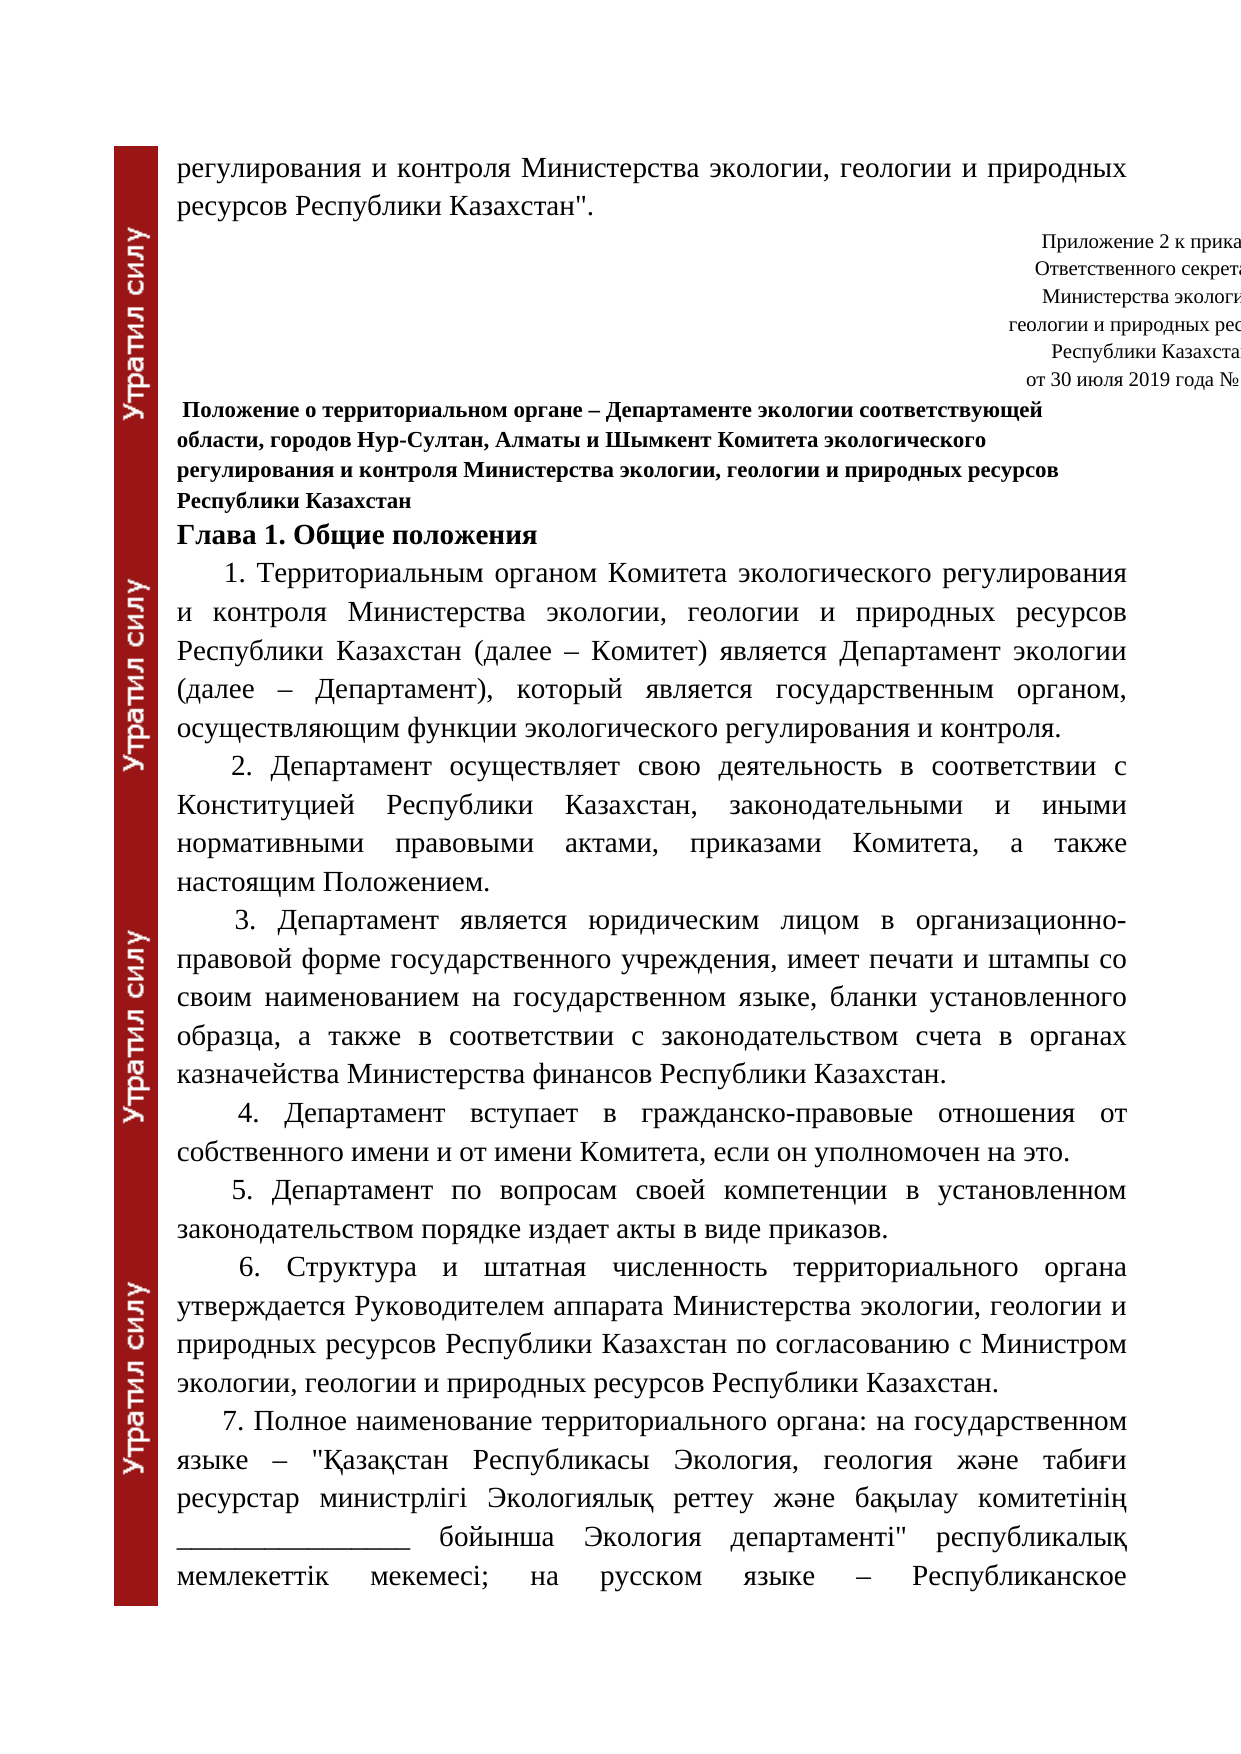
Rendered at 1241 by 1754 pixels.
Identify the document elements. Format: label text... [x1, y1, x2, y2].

text Положение о территориальном органе – Департаменте экологии соответствующей области, городов Нур-Султан, Алматы и Шымкент Комитета экологического регулирования и контроля Министерства экологии, геологии и природных ресурсов Республики Казахстан [112, 396, 1128, 513]
picture [114, 513, 158, 517]
picture [114, 1167, 158, 1172]
table_header Приложение 2 к приказу Ответственного секретаря Министерства экологии, геологии и природных ресурсов Республики Казахстан от 30 июля 2019 года № 5-П [912, 227, 1240, 396]
text 2. Департамент осуществляет свою деятельность в соответствии с Конституцией Республики Казахстан, законодательными и иными нормативными правовыми актами, приказами Комитета, а также настоящим Положением. [112, 748, 1128, 897]
picture [114, 146, 158, 150]
text Глава 1. Общие положения [112, 517, 1128, 551]
picture [114, 897, 158, 902]
picture [114, 1244, 158, 1249]
text 1. Территориальным органом Комитета экологического регулирования и контроля Министерства экологии, геологии и природных ресурсов Республики Казахстан (далее – Комитет) является Департамент экологии (далее – Департамент), который является государственным органом, осуществляющим функции экологического регулирования и контроля. [112, 556, 1128, 743]
picture [114, 1090, 158, 1095]
picture [114, 1591, 158, 1606]
text 3. Департамент является юридическим лицом в организационно-правовой форме государственного учреждения, имеет печати и штампы со своим наименованием на государственном языке, бланки установленного образца, а также в соответствии с законодательством счета в органах казначейства Министерства финансов Республики Казахстан. [112, 902, 1128, 1090]
picture [114, 551, 158, 556]
picture [114, 222, 158, 227]
text 5. Департамент по вопросам своей компетенции в установленном законодательством порядке издает акты в виде приказов. [112, 1172, 1128, 1244]
text 6. Структура и штатная численность территориального органа утверждается Руководителем аппарата Министерства экологии, геологии и природных ресурсов Республики Казахстан по согласованию с Министром экологии, геологии и природных ресурсов Республики Казахстан. [112, 1249, 1128, 1398]
table_header [101, 227, 912, 396]
text 4. Департамент вступает в гражданско-правовые отношения от собственного имени и от имени Комитета, если он уполномочен на это. [112, 1095, 1128, 1167]
picture [114, 1398, 158, 1403]
picture [114, 743, 158, 748]
